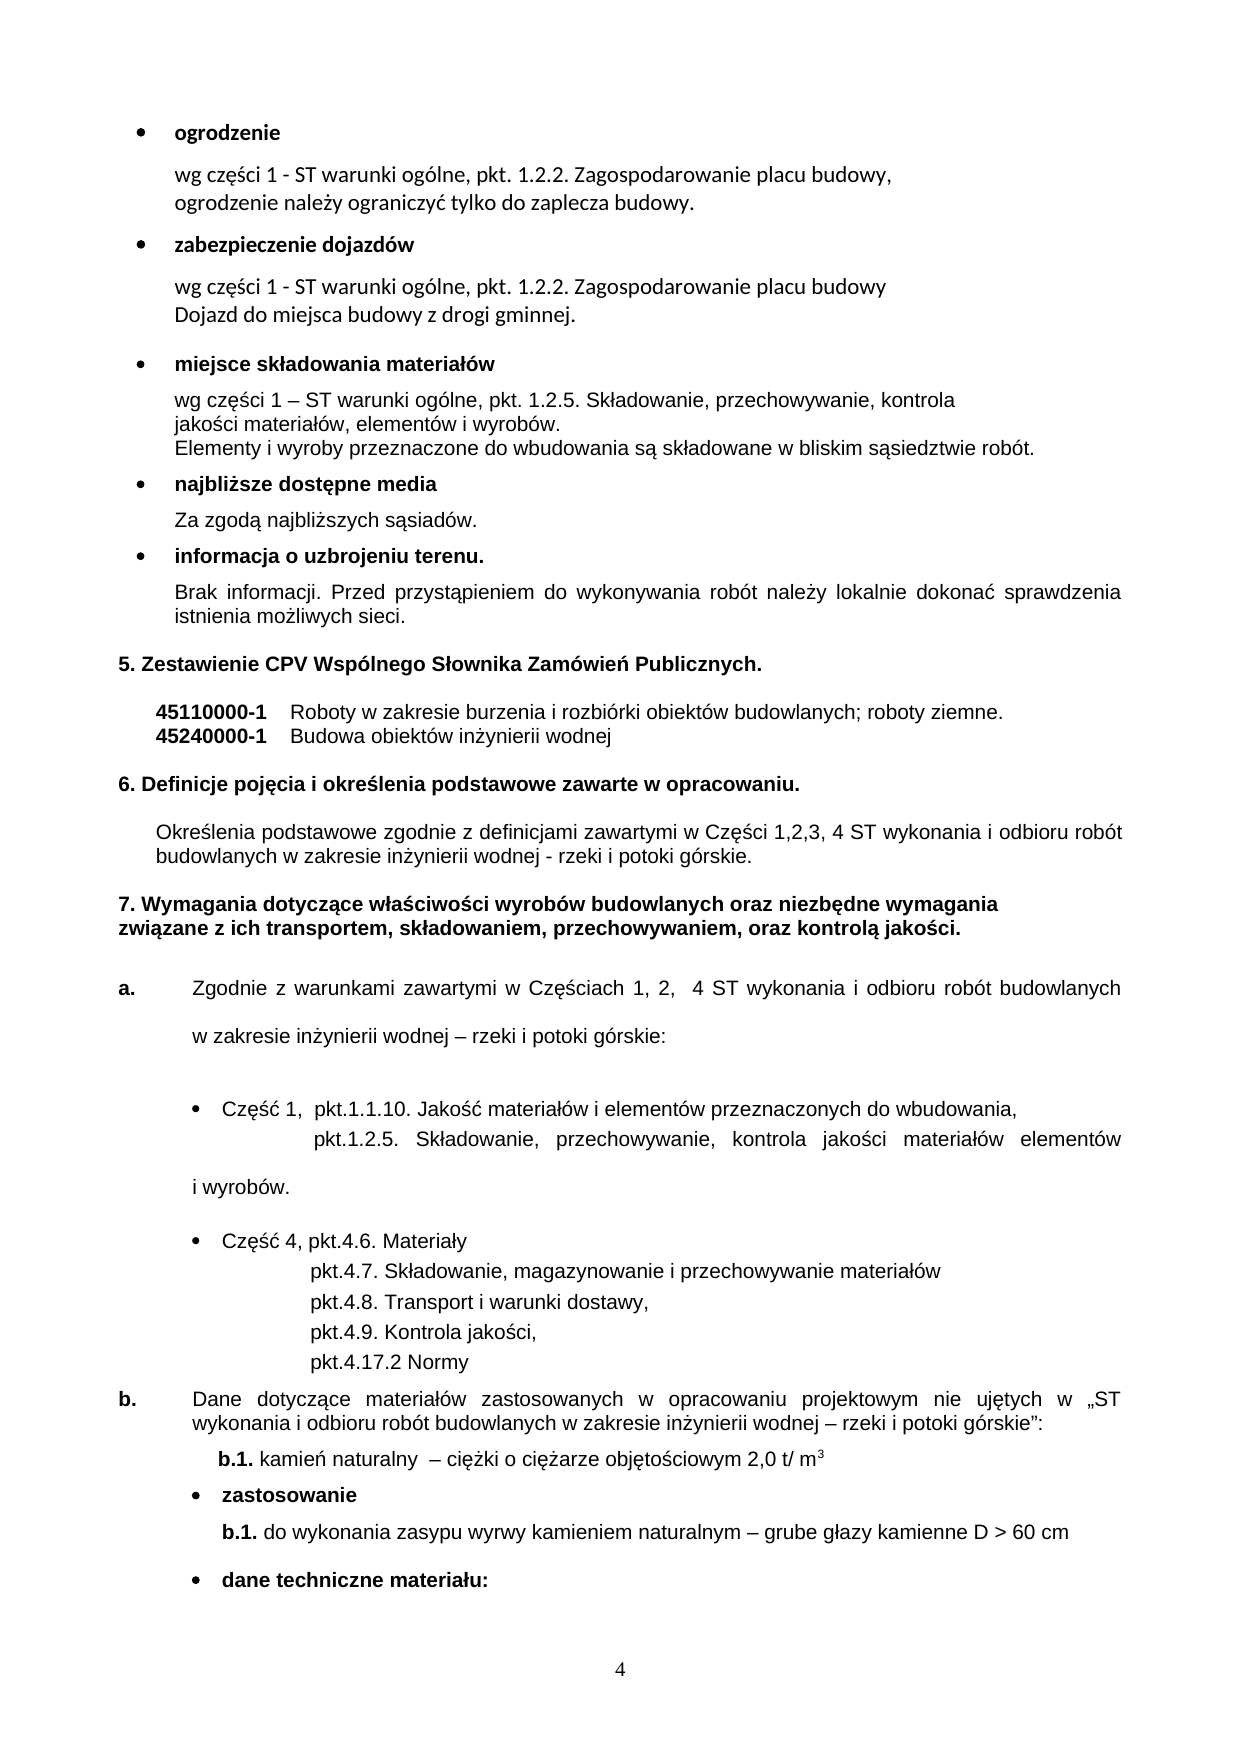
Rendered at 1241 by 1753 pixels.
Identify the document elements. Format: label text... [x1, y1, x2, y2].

list najbliższe dostępne media [137, 472, 1122, 496]
list zastosowanie [192, 1483, 1122, 1507]
text b.1. kamień naturalny – ciężki o ciężarze objętościowym 2,0 t/ m3 [212, 1447, 1122, 1471]
text pkt.4.7. Składowanie, magazynowanie i przechowywanie materiałów [310, 1259, 1122, 1283]
text pkt.1.2.5. Składowanie, przechowywanie, kontrola jakości materiałów elementów i wyrobów. [192, 1127, 1122, 1199]
list dane techniczne materiału: [192, 1568, 1122, 1592]
text Dojazd do miejsca budowy z drogi gminnej. [118, 300, 1122, 328]
list Dane dotyczące materiałów zastosowanych w opracowaniu projektowym nie ujętych w „ST wykonania i odbioru robót budowlanych w zakresie inżynierii wodnej – rzeki i potoki górskie”: [118, 1386, 1122, 1434]
text 45110000-1 Roboty w zakresie burzenia i rozbiórki obiektów budowlanych; roboty ziemne. [156, 700, 1122, 724]
text 5. Zestawienie CPV Wspólnego Słownika Zamówień Publicznych. [118, 652, 1122, 676]
text ogrodzenie należy ograniczyć tylko do zaplecza budowy. [118, 188, 1122, 216]
text b.1. do wykonania zasypu wyrwy kamieniem naturalnym – grube głazy kamienne D > 60 cm [222, 1520, 1122, 1544]
list Część 4, pkt.4.6. Materiały [192, 1229, 1122, 1253]
text Elementy i wyroby przeznaczone do wbudowania są składowane w bliskim sąsiedztwie robót. [174, 436, 1122, 460]
text związane z ich transportem, składowaniem, przechowywaniem, oraz kontrolą jakości. [118, 915, 1122, 939]
text pkt.4.17.2 Normy [310, 1350, 1122, 1374]
text Określenia podstawowe zgodnie z definicjami zawartymi w Części 1,2,3, 4 ST wykonania i odbioru robót budowlanych w zakresie inżynierii wodnej - rzeki i potoki górskie. [156, 819, 1122, 867]
text pkt.4.8. Transport i warunki dostawy, [310, 1289, 1122, 1313]
list informacja o uzbrojeniu terenu. [137, 544, 1122, 568]
list ogrodzenie [137, 118, 1122, 146]
text Brak informacji. Przed przystąpieniem do wykonywania robót należy lokalnie dokonać sprawdzenia istnienia możliwych sieci. [174, 580, 1122, 628]
text wg części 1 - ST warunki ogólne, pkt. 1.2.2. Zagospodarowanie placu budowy [118, 272, 1122, 300]
list zabezpieczenie dojazdów [137, 230, 1122, 258]
text Za zgodą najbliższych sąsiadów. [174, 508, 1122, 532]
text jakości materiałów, elementów i wyrobów. [174, 412, 1122, 436]
text wg części 1 – ST warunki ogólne, pkt. 1.2.5. Składowanie, przechowywanie, kontrola [174, 388, 1122, 412]
list Część 1, pkt.1.1.10. Jakość materiałów i elementów przeznaczonych do wbudowania, [192, 1097, 1122, 1121]
text 7. Wymagania dotyczące właściwości wyrobów budowlanych oraz niezbędne wymagania [118, 891, 1122, 915]
text wg części 1 - ST warunki ogólne, pkt. 1.2.2. Zagospodarowanie placu budowy, [118, 160, 1122, 188]
list miejsce składowania materiałów [137, 352, 1122, 376]
list Zgodnie z warunkami zawartymi w Częściach 1, 2, wykonania i odbioru robót budowlanych w zakresie inżynierii wodnej – rzeki i potoki górskie: [118, 976, 1122, 1048]
text 6. Definicje pojęcia i określenia podstawowe zawarte w opracowaniu. [118, 772, 1122, 796]
text pkt.4.9. Kontrola jakości, [310, 1320, 1122, 1344]
text 45240000-1 Budowa obiektów inżynierii wodnej [156, 724, 1122, 748]
